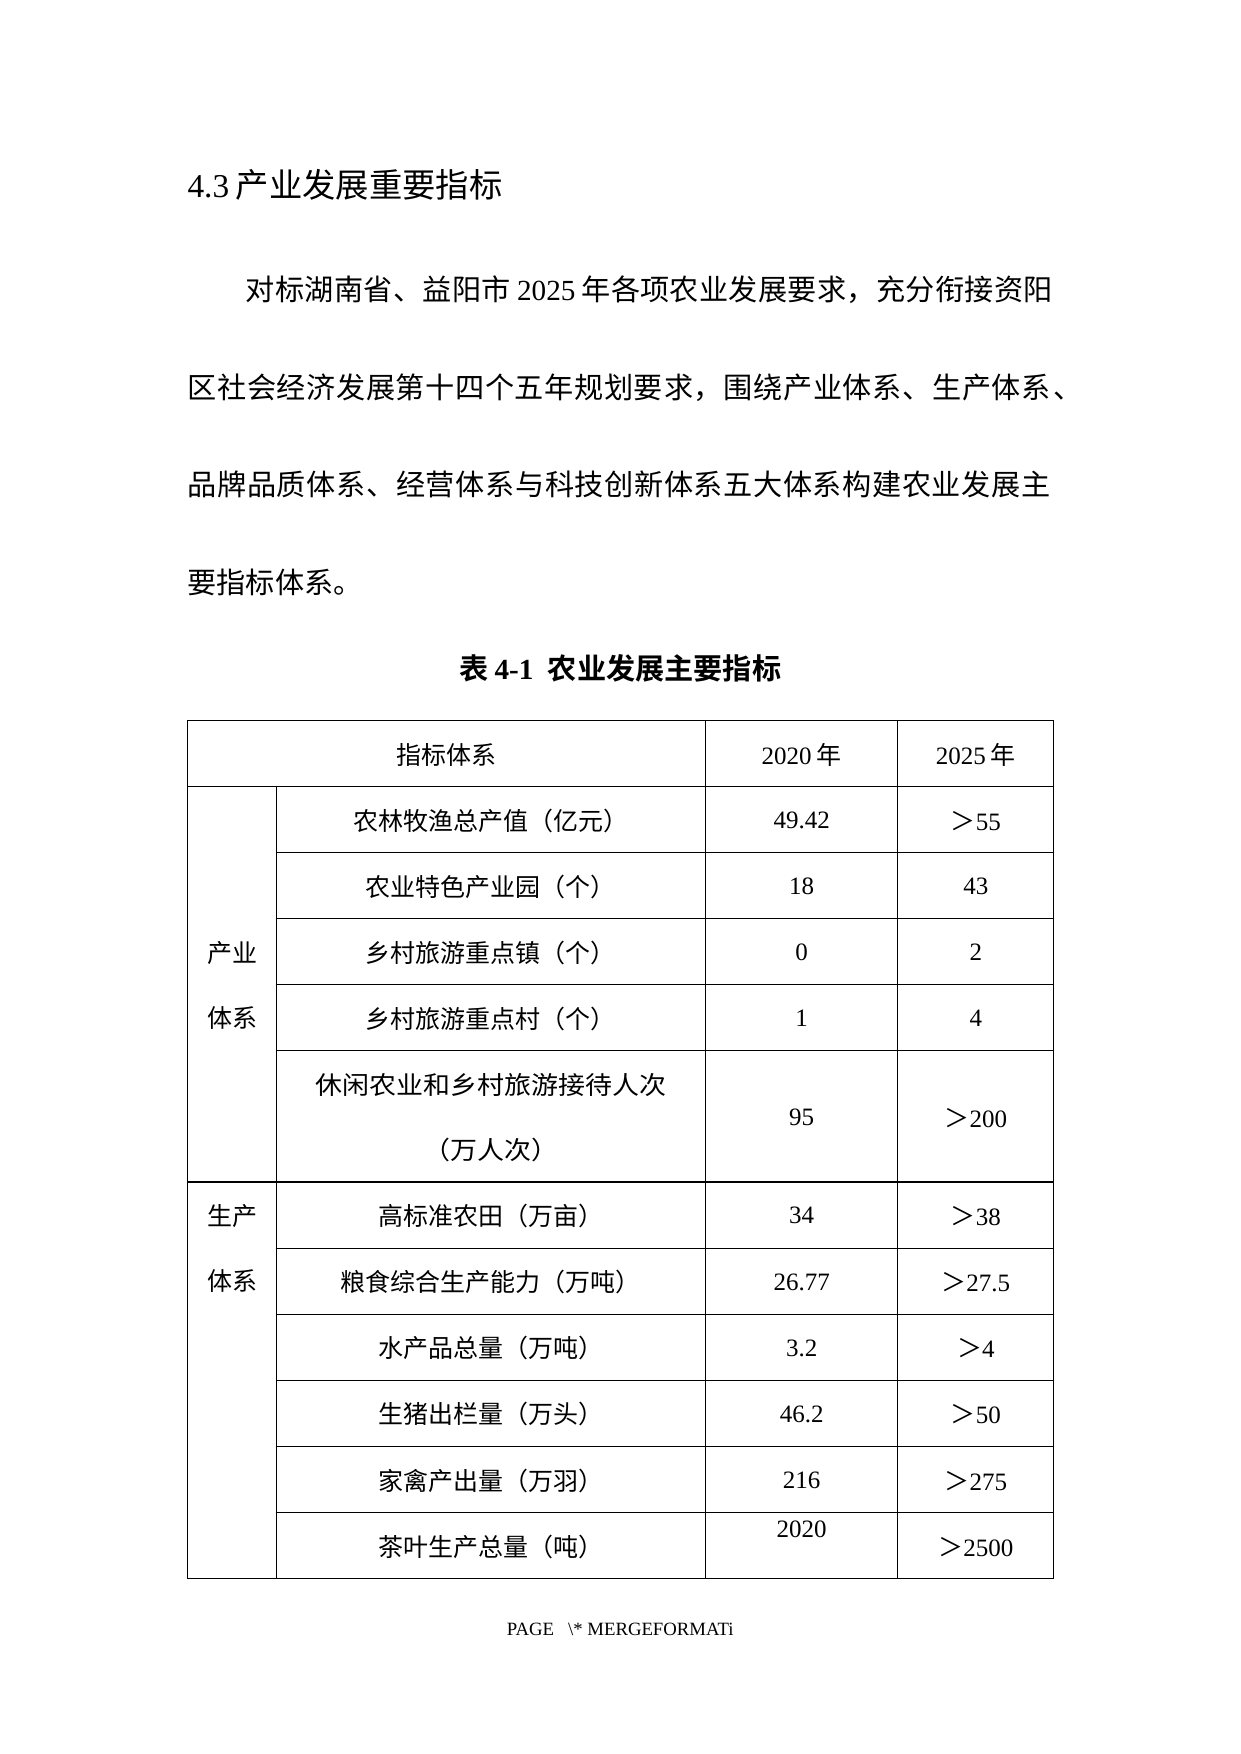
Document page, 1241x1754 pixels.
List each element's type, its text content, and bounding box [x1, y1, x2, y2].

table_cell ＞55 [898, 787, 1053, 852]
table_cell 2 [898, 919, 1053, 984]
subtitle 4.3产业发展重要指标 [187, 150, 1053, 215]
table_header 指标体系 [188, 721, 705, 786]
table_header 2020年 [706, 721, 897, 786]
table_cell ＞50 [898, 1381, 1053, 1446]
table_cell 生猪出栏量（万头） [277, 1381, 705, 1446]
table_cell 生产体系 [188, 1183, 276, 1578]
text 表4-1 农业发展主要指标 [187, 634, 1053, 699]
table_cell 95 [706, 1051, 897, 1181]
table_cell 水产品总量（万吨） [277, 1315, 705, 1379]
table_cell 3.2 [706, 1315, 897, 1379]
table_cell 4 [898, 985, 1053, 1050]
table_cell ＞2500 [898, 1513, 1053, 1578]
table_cell ＞275 [898, 1447, 1053, 1512]
table_cell 乡村旅游重点镇（个） [277, 919, 705, 984]
table_cell 1 [706, 985, 897, 1050]
table_cell 高标准农田（万亩） [277, 1183, 705, 1247]
table_header 2025年 [898, 721, 1053, 786]
table_cell 46.2 [706, 1381, 897, 1446]
table_cell 34 [706, 1183, 897, 1247]
table_cell ＞4 [898, 1315, 1053, 1379]
table_cell 产业体系 [188, 787, 276, 1181]
table_cell 216 [706, 1447, 897, 1512]
table_cell 茶叶生产总量（吨） [277, 1513, 705, 1578]
table_cell ＞38 [898, 1183, 1053, 1247]
table_cell 0 [706, 919, 897, 984]
table_cell 休闲农业和乡村旅游接待人次 （万人次） [277, 1051, 705, 1181]
table_cell 49.42 [706, 787, 897, 852]
table_cell 家禽产出量（万羽） [277, 1447, 705, 1512]
table_cell 18 [706, 853, 897, 918]
table_cell ＞200 [898, 1051, 1053, 1181]
table_cell 农业特色产业园（个） [277, 853, 705, 918]
text 对标湖南省、益阳市2025年各项农业发展要求，充分衔接资阳区社会经济发展第十四个五年规划要求，围绕产业体系、生产体系、品牌品质体系、经营体系与科技创新体系五大体系构建农业发展主要指标体系。 [187, 255, 1053, 613]
table_cell 乡村旅游重点村（个） [277, 985, 705, 1050]
table_cell 农林牧渔总产值（亿元） [277, 787, 705, 852]
table_cell 26.77 [706, 1249, 897, 1313]
table_cell ＞27.5 [898, 1249, 1053, 1313]
table_cell 2020 [706, 1513, 897, 1578]
table_cell 43 [898, 853, 1053, 918]
table_cell 粮食综合生产能力（万吨） [277, 1249, 705, 1313]
